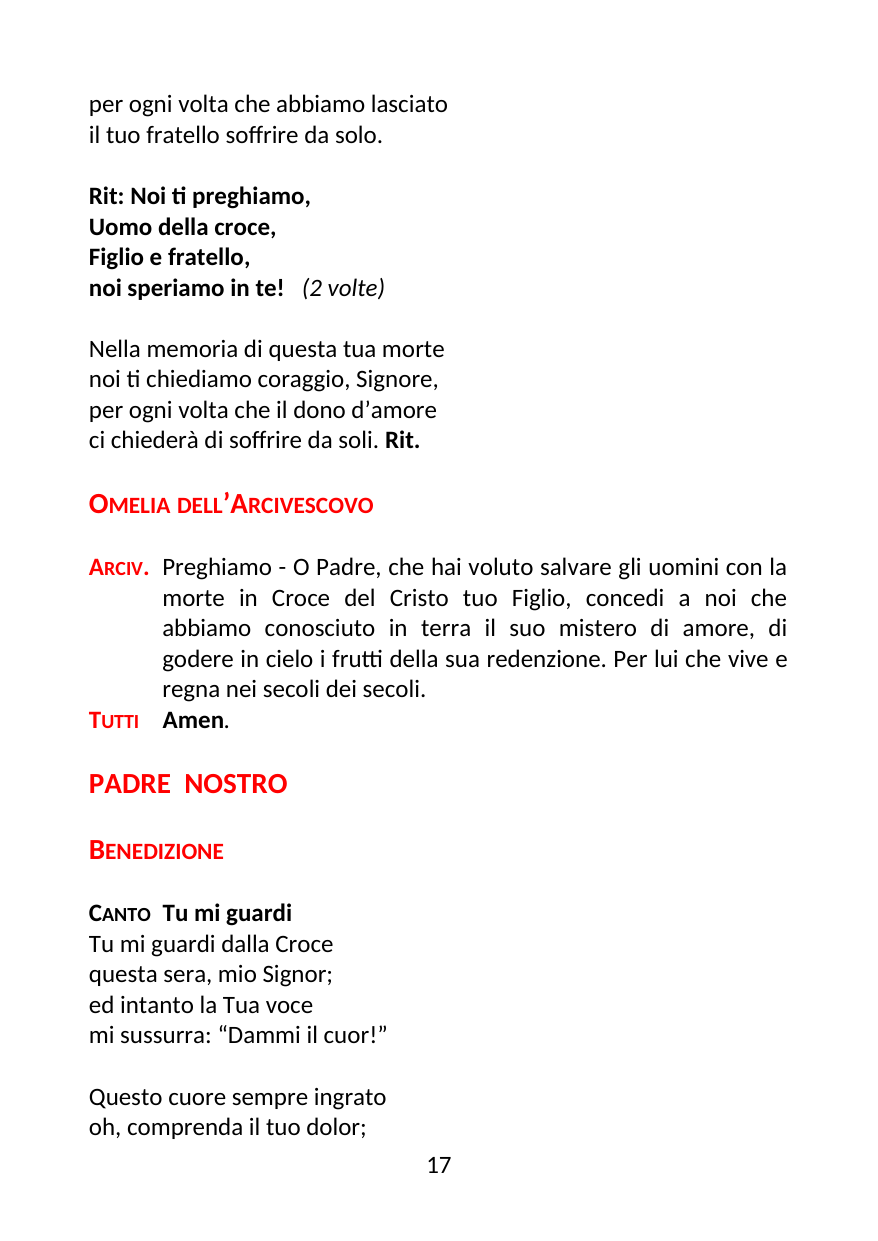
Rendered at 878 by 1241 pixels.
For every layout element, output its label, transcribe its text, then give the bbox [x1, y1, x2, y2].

text PADRE NOSTRO [89, 765, 788, 801]
text Nella memoria di questa tua morte noi ti chiediamo coraggio, Signore, per ogni volta che il dono d’amore ci chiederà di soffrire da soli. Rit. [89, 333, 788, 455]
text Omelia dell’Arcivescovo [89, 485, 788, 521]
text Benedizione [89, 831, 788, 867]
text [89, 89, 788, 150]
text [89, 1081, 788, 1142]
text Canto Tu mi guardi [89, 897, 788, 928]
text Arciv. Preghiamo - O Padre, che hai voluto salvare gli uomini con la morte in Croce del Cristo tuo Figlio, concedi a noi che abbiamo conosciuto in terra il suo mistero di amore, di godere in cielo i frutti della sua redenzione. Per lui che vive e regna nei secoli dei secoli. [89, 552, 788, 704]
text Tutti Amen. [89, 704, 788, 735]
text Tu mi guardi dalla Croce questa sera, mio Signor; ed intanto la Tua voce mi sussurra: “Dammi il cuor!” [89, 928, 788, 1050]
text Rit: Noi ti preghiamo, Uomo della croce, Figlio e fratello, noi speriamo in te! (2 volte) [89, 180, 788, 302]
